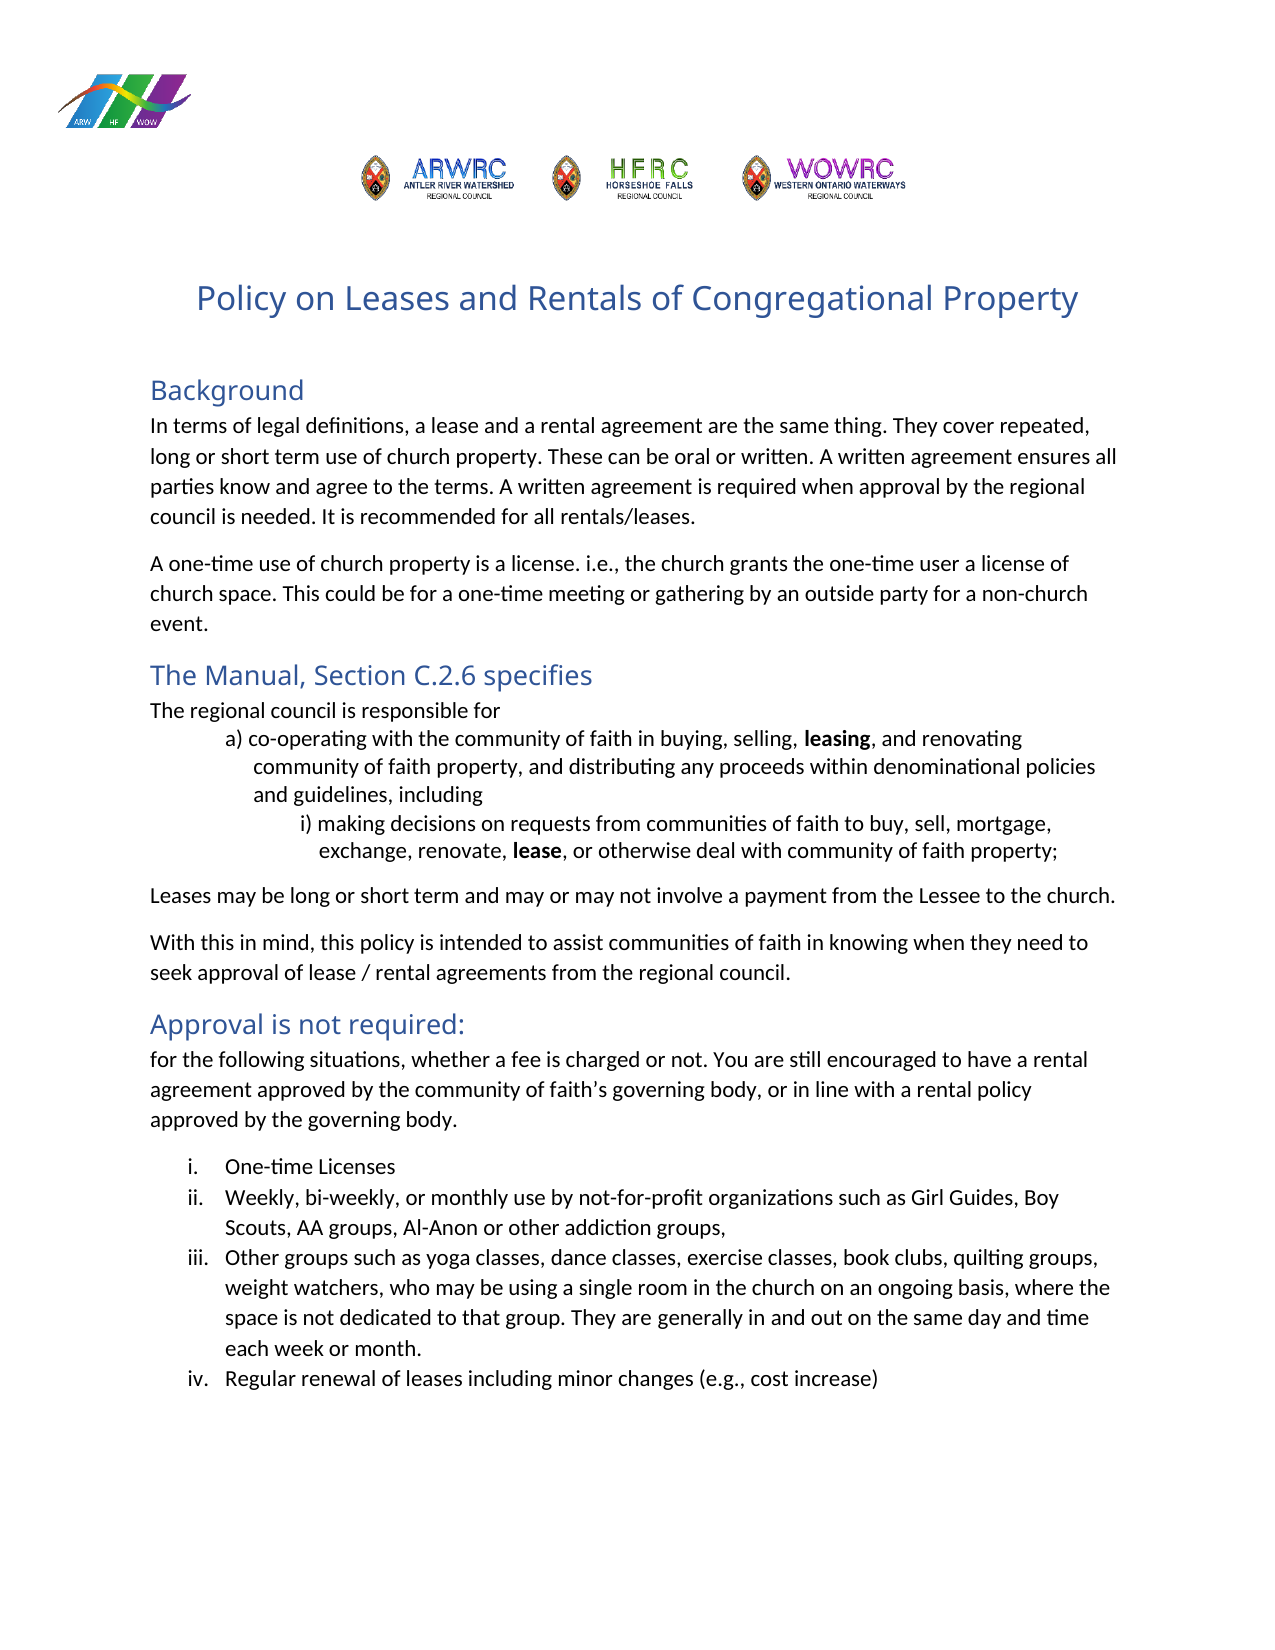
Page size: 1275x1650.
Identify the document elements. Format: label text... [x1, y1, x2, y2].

text a) co-operating with the community of faith in buying, selling, leasing, and renovating community of faith property, and distributing any proceeds within denominational policies and guidelines, including [225, 724, 1125, 808]
picture [351, 150, 924, 209]
text i) making decisions on requests from communities of faith to buy, sell, mortgage, exchange, renovate, lease, or otherwise deal with community of faith property; [300, 809, 1125, 865]
subtitle The Manual, Section C.2.6 specifies [150, 656, 1125, 693]
subtitle Background [150, 372, 1125, 409]
subtitle Policy on Leases and Rentals of Congregational Property [150, 275, 1125, 320]
list Weekly, bi-weekly, or monthly use by not-for-profit organizations such as Girl Guides, Boy Scouts, AA groups, Al-Anon or other addiction groups, [187, 1183, 1125, 1241]
text The regional council is responsible for [150, 696, 1125, 724]
list Other groups such as yoga classes, dance classes, exercise classes, book clubs, quilting groups, weight watchers, who may be using a single room in the church on an ongoing basis, where the space is not dedicated to that group. They are generally in and out on the same day and time each week or month. [187, 1243, 1125, 1362]
text In terms of legal definitions, a lease and a rental agreement are the same thing. They cover repeated, long or short term use of church property. These can be oral or written. A written agreement ensures all parties know and agree to the terms. A written agreement is required when approval by the regional council is needed. It is recommended for all rentals/leases. [150, 412, 1125, 530]
text With this in mind, this policy is intended to assist communities of faith in knowing when they need to seek approval of lease / rental agreements from the regional council. [150, 928, 1125, 986]
text for the following situations, whether a fee is charged or not. You are still encouraged to have a rental agreement approved by the community of faith’s governing body, or in line with a rental policy approved by the governing body. [150, 1045, 1125, 1133]
text A one-time use of church property is a license. i.e., the church grants the one-time user a license of church space. This could be for a one-time meeting or gathering by an outside party for a non-church event. [150, 549, 1125, 638]
list One-time Licenses [187, 1152, 1125, 1180]
subtitle Approval is not required: [150, 1005, 1125, 1042]
picture [46, 60, 210, 150]
list Regular renewal of leases including minor changes (e.g., cost increase) [187, 1364, 1125, 1392]
text Leases may be long or short term and may or may not involve a payment from the Lessee to the church. [150, 881, 1125, 909]
